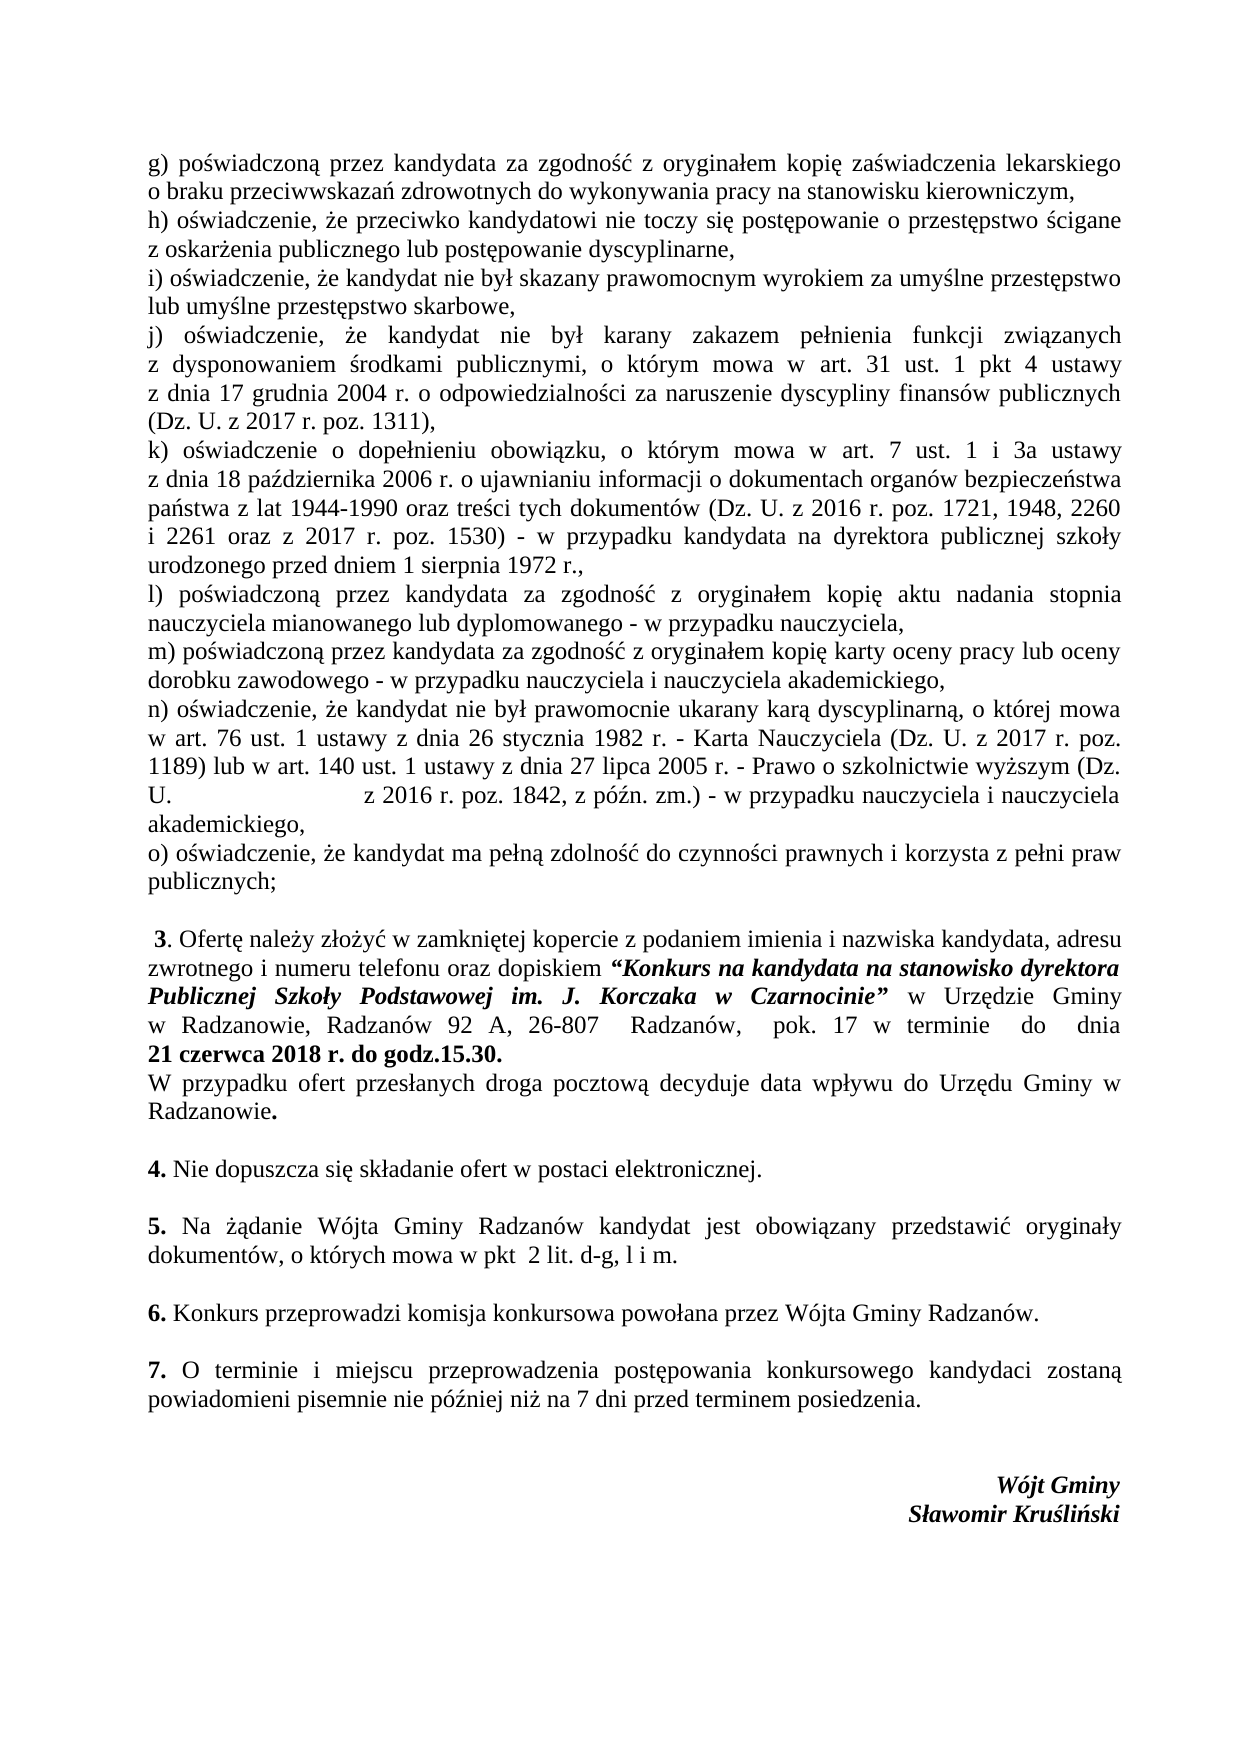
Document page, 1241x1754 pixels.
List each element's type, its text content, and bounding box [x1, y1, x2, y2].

text m) poświadczoną przez kandydata za zgodność z oryginałem kopię karty oceny pracy lub oceny dorobku zawodowego - w przypadku nauczyciela i nauczyciela akademickiego, [148, 636, 1122, 694]
text 4. Nie dopuszcza się składanie ofert w postaci elektronicznej. [148, 1154, 1122, 1183]
text g) poświadczoną przez kandydata za zgodność z oryginałem kopię zaświadczenia lekarskiego o braku przeciwwskazań zdrowotnych do wykonywania pracy na stanowisku kierowniczym, [148, 148, 1122, 205]
text i) oświadczenie, że kandydat nie był skazany prawomocnym wyrokiem za umyślne przestępstwo lub umyślne przestępstwo skarbowe, [148, 263, 1122, 320]
text k) oświadczenie o dopełnieniu obowiązku, o którym mowa w art. 7 ust. 1 i 3a ustawy z dnia 18 października 2006 r. o ujawnianiu informacji o dokumentach organów bezpieczeństwa państwa z lat 1944-1990 oraz treści tych dokumentów (Dz. U. z 2016 r. poz. 1721, 1948, 2260 i 2261 oraz z 2017 r. poz. 1530) - w przypadku kandydata na dyrektora publicznej szkoły urodzonego przed dniem 1 sierpnia 1972 r., [148, 435, 1122, 579]
text Sławomir Kruśliński [148, 1499, 1122, 1528]
text W przypadku ofert przesłanych droga pocztową decyduje data wpływu do Urzędu Gminy w Radzanowie. [148, 1068, 1122, 1125]
text j) oświadczenie, że kandydat nie był karany zakazem pełnienia funkcji związanych z dysponowaniem środkami publicznymi, o którym mowa w art. 31 ust. 1 pkt 4 ustawy z dnia 17 grudnia 2004 r. o odpowiedzialności za naruszenie dyscypliny finansów publicznych (Dz. U. z 2017 r. poz. 1311), [148, 320, 1122, 435]
text 5. Na żądanie Wójta Gminy Radzanów kandydat jest obowiązany przedstawić oryginały dokumentów, o których mowa w pkt 2 lit. d-g, l i m. [148, 1211, 1122, 1269]
text h) oświadczenie, że przeciwko kandydatowi nie toczy się postępowanie o przestępstwo ścigane z oskarżenia publicznego lub postępowanie dyscyplinarne, [148, 205, 1122, 263]
text l) poświadczoną przez kandydata za zgodność z oryginałem kopię aktu nadania stopnia nauczyciela mianowanego lub dyplomowanego - w przypadku nauczyciela, [148, 579, 1122, 636]
text n) oświadczenie, że kandydat nie był prawomocnie ukarany karą dyscyplinarną, o której mowa w art. 76 ust. 1 ustawy z dnia 26 stycznia 1982 r. - Karta Nauczyciela (Dz. U. z 2017 r. poz. 1189) lub w art. 140 ust. 1 ustawy z dnia 27 lipca 2005 r. - Prawo o szkolnictwie wyższym (Dz. U. z 2016 r. poz. 1842, z późn. zm.) - w przypadku nauczyciela i nauczyciela akademickiego, [148, 694, 1122, 838]
text 6. Konkurs przeprowadzi komisja konkursowa powołana przez Wójta Gminy Radzanów. [148, 1298, 1122, 1326]
text 7. O terminie i miejscu przeprowadzenia postępowania konkursowego kandydaci zostaną powiadomieni pisemnie nie później niż na 7 dni przed terminem posiedzenia. [148, 1355, 1122, 1413]
text o) oświadczenie, że kandydat ma pełną zdolność do czynności prawnych i korzysta z pełni praw publicznych; [148, 838, 1122, 895]
text Wójt Gminy [148, 1470, 1122, 1499]
text 3. Ofertę należy złożyć w zamkniętej kopercie z podaniem imienia i nazwiska kandydata, adresu zwrotnego i numeru telefonu oraz dopiskiem “Konkurs na kandydata na stanowisko dyrektora Publicznej Szkoły Podstawowej im. J. Korczaka w Czarnocinie” w Urzędzie Gminy w Radzanowie, Radzanów 92 A, 26-807 Radzanów, pok. 17 w terminie do dnia 21 czerwca 2018 r. do godz.15.30. [148, 924, 1122, 1068]
